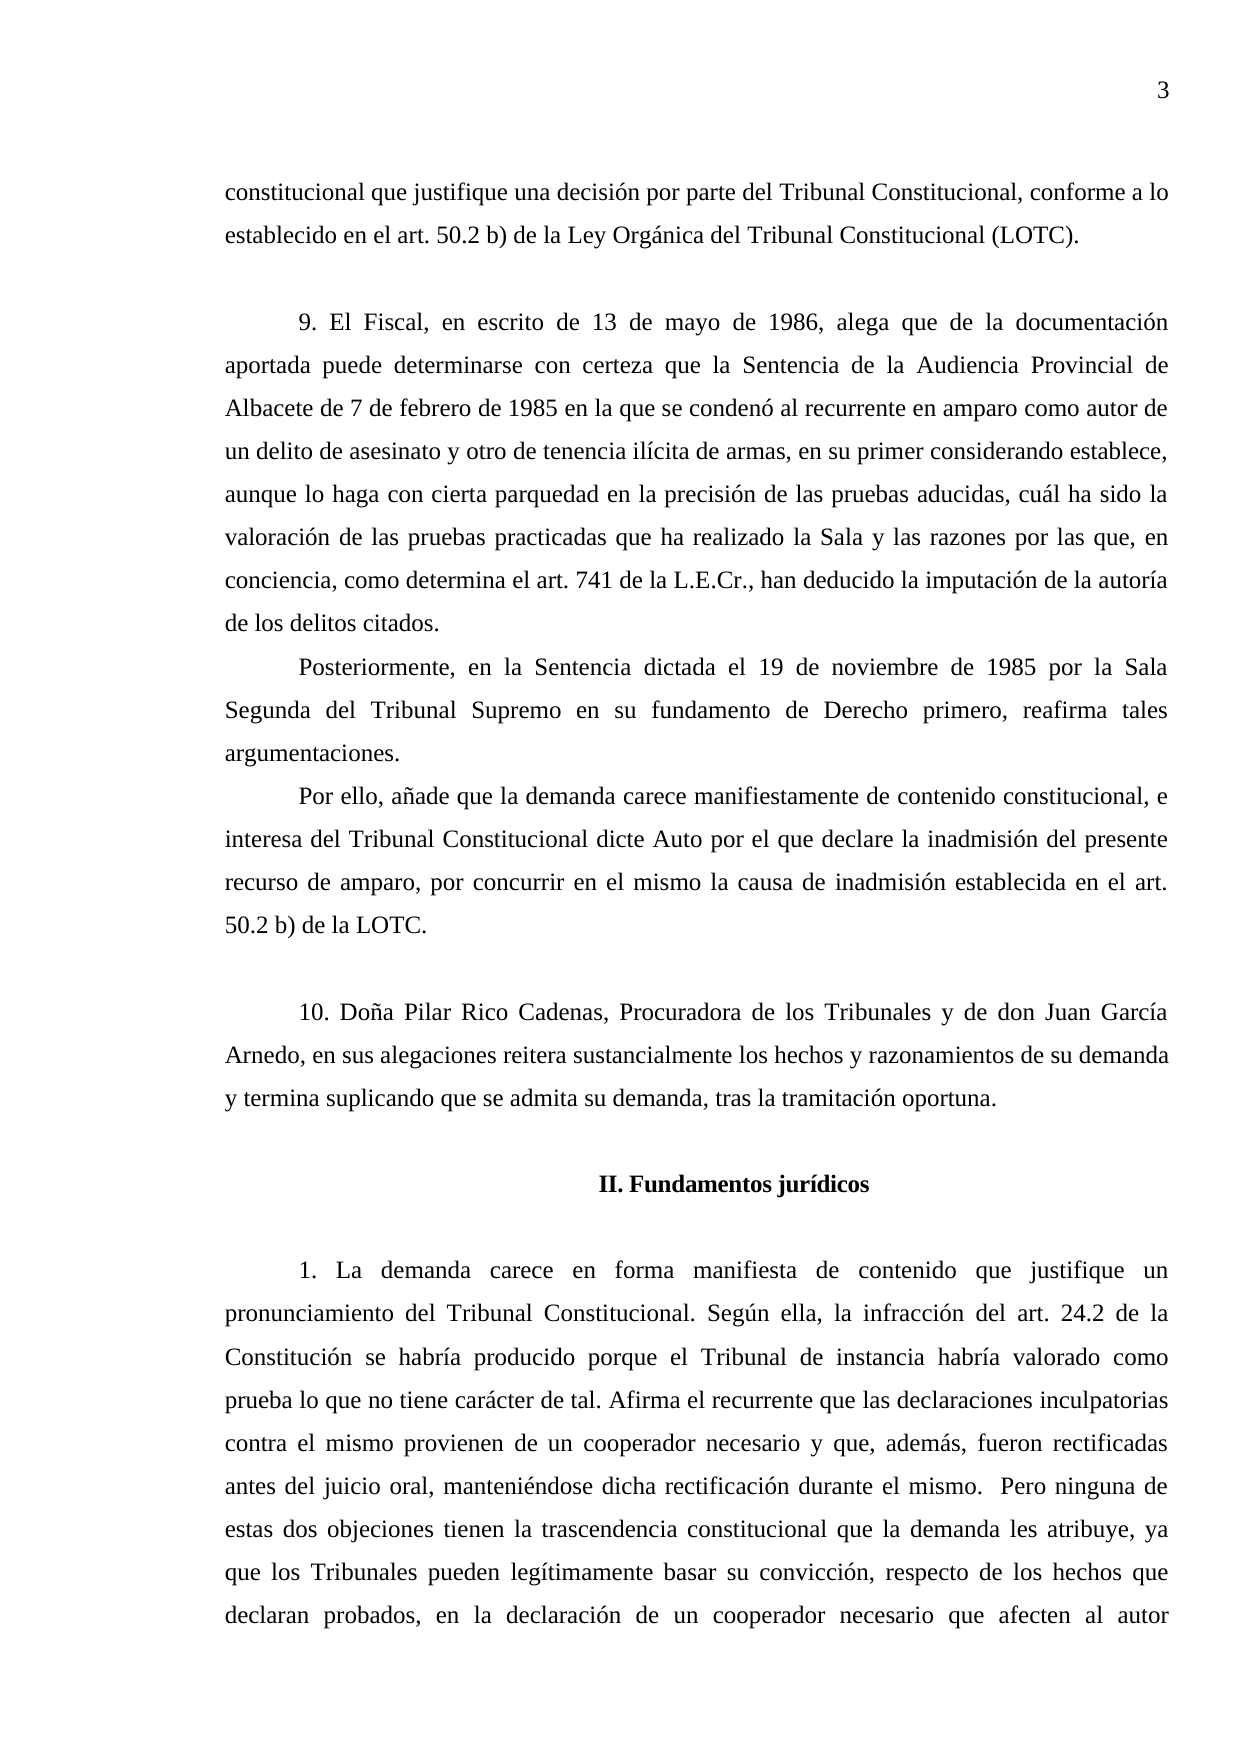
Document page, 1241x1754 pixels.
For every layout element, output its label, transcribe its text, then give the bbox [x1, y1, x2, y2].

text 10. Doña Pilar Rico Cadenas, Procuradora de los Tribunales y de don Juan García Arnedo, en sus alegaciones reitera sustancialmente los hechos y razonamientos de su demanda y termina suplicando que se admita su demanda, tras la tramitación oportuna. [224, 997, 1169, 1112]
text Por ello, añade que la demanda carece manifiestamente de contenido constitucional, e interesa del Tribunal Constitucional dicte Auto por el que declare la inadmisión del presente recurso de amparo, por concurrir en el mismo la causa de inadmisión establecida en el art. 50.2 b) de la LOTC. [224, 781, 1169, 939]
text 9. El Fiscal, en escrito de 13 de mayo de 1986, alega que de la documentación aportada puede determinarse con certeza que la Sentencia de la Audiencia Provincial de Albacete de 7 de febrero de 1985 en la que se condenó al recurrente en amparo como autor de un delito de asesinato y otro de tenencia ilícita de armas, en su primer considerando establece, aunque lo haga con cierta parquedad en la precisión de las pruebas aducidas, cuál ha sido la valoración de las pruebas practicadas que ha realizado la Sala y las razones por las que, en conciencia, como determina el art. 741 de la L.E.Cr., han deducido la imputación de la autoría de los delitos citados. [224, 307, 1169, 637]
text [224, 177, 1169, 249]
subtitle II. Fundamentos jurídicos [224, 1169, 1169, 1198]
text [224, 1255, 1169, 1629]
text Posteriormente, en la Sentencia dictada el 19 de noviembre de 1985 por la Sala Segunda del Tribunal Supremo en su fundamento de Derecho primero, reafirma tales argumentaciones. [224, 652, 1169, 767]
